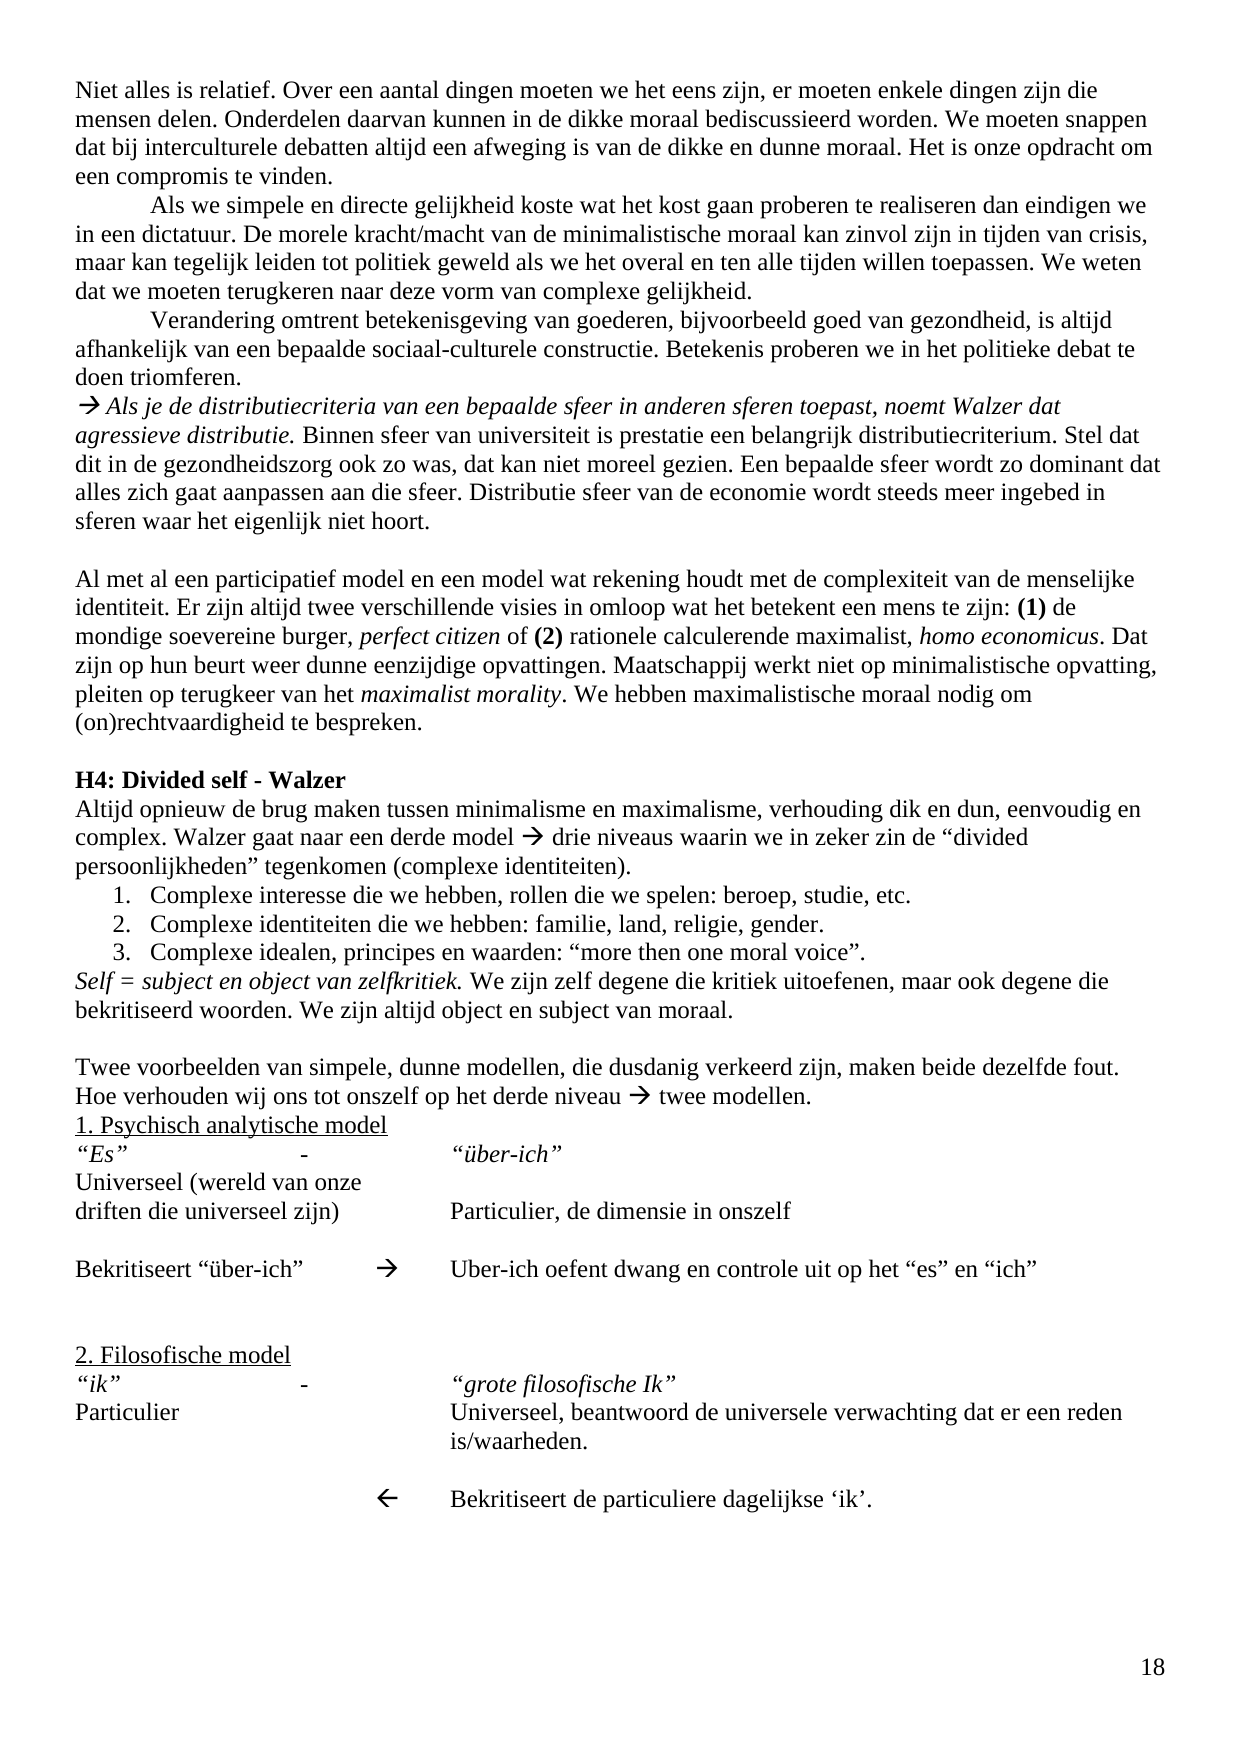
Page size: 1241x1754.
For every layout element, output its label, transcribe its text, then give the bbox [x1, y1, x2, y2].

text Verandering omtrent betekenisgeving van goederen, bijvoorbeeld goed van gezondheid, is altijd afhankelijk van een bepaalde sociaal-culturele constructie. Betekenis proberen we in het politieke debat te doen triomferen. [75, 305, 1165, 391]
text Bekritiseert de particuliere dagelijkse ‘ik’. [75, 1484, 1165, 1512]
text 1. Psychisch analytische model [75, 1110, 1165, 1139]
text Self = subject en object van zelfkritiek. We zijn zelf degene die kritiek uitoefenen, maar ook degene die bekritiseerd woorden. We zijn altijd object en subject van moraal. [75, 966, 1165, 1024]
list Complexe identiteiten die we hebben: familie, land, religie, gender. [112, 909, 1165, 937]
text Al met al een participatief model en een model wat rekening houdt met de complexiteit van de menselijke identiteit. Er zijn altijd twee verschillende visies in omloop wat het betekent een mens te zijn: (1) de mondige soevereine burger, perfect citizen of (2) rationele calculerende maximalist, homo economicus. Dat zijn op hun beurt weer dunne eenzijdige opvattingen. Maatschappij werkt niet op minimalistische opvatting, pleiten op terugkeer van het maximalist morality. We hebben maximalistische moraal nodig om (on)rechtvaardigheid te bespreken. [75, 564, 1165, 736]
text Als je de distributiecriteria van een bepaalde sfeer in anderen sferen toepast, noemt Walzer dat agressieve distributie. Binnen sfeer van universiteit is prestatie een belangrijk distributiecriterium. Stel dat dit in de gezondheidszorg ook zo was, dat kan niet moreel gezien. Een bepaalde sfeer wordt zo dominant dat alles zich gaat aanpassen aan die sfeer. Distributie sfeer van de economie wordt steeds meer ingebed in sferen waar het eigenlijk niet hoort. [75, 391, 1165, 535]
text 2. Filosofische model [75, 1340, 1165, 1369]
text “ik” - “grote filosofische Ik” [75, 1369, 1165, 1397]
list Complexe interesse die we hebben, rollen die we spelen: beroep, studie, etc. [112, 880, 1165, 909]
text “Es” - “über-ich” [75, 1139, 1165, 1167]
list Complexe idealen, principes en waarden: “more then one moral voice”. [112, 937, 1165, 966]
text Bekritiseert “über-ich” Uber-ich oefent dwang en controle uit op het “es” en “ich” [75, 1254, 1165, 1282]
text Altijd opnieuw de brug maken tussen minimalisme en maximalisme, verhouding dik en dun, eenvoudig en complex. Walzer gaat naar een derde model drie niveaus waarin we in zeker zin de “divided persoonlijkheden” tegenkomen (complexe identiteiten). [75, 794, 1165, 880]
text Particulier Universeel, beantwoord de universele verwachting dat er een reden is/waarheden. [75, 1397, 1165, 1455]
text driften die universeel zijn) Particulier, de dimensie in onszelf [75, 1196, 1165, 1225]
text H4: Divided self - Walzer [75, 765, 1165, 794]
text Als we simpele en directe gelijkheid koste wat het kost gaan proberen te realiseren dan eindigen we in een dictatuur. De morele kracht/macht van de minimalistische moraal kan zinvol zijn in tijden van crisis, maar kan tegelijk leiden tot politiek geweld als we het overal en ten alle tijden willen toepassen. We weten dat we moeten terugkeren naar deze vorm van complexe gelijkheid. [75, 190, 1165, 305]
text Twee voorbeelden van simpele, dunne modellen, die dusdanig verkeerd zijn, maken beide dezelfde fout. Hoe verhouden wij ons tot onszelf op het derde niveau twee modellen. [75, 1052, 1165, 1110]
text Universeel (wereld van onze [75, 1167, 1165, 1196]
text Niet alles is relatief. Over een aantal dingen moeten we het eens zijn, er moeten enkele dingen zijn die mensen delen. Onderdelen daarvan kunnen in de dikke moraal bediscussieerd worden. We moeten snappen dat bij interculturele debatten altijd een afweging is van de dikke en dunne moraal. Het is onze opdracht om een compromis te vinden. [75, 75, 1165, 190]
